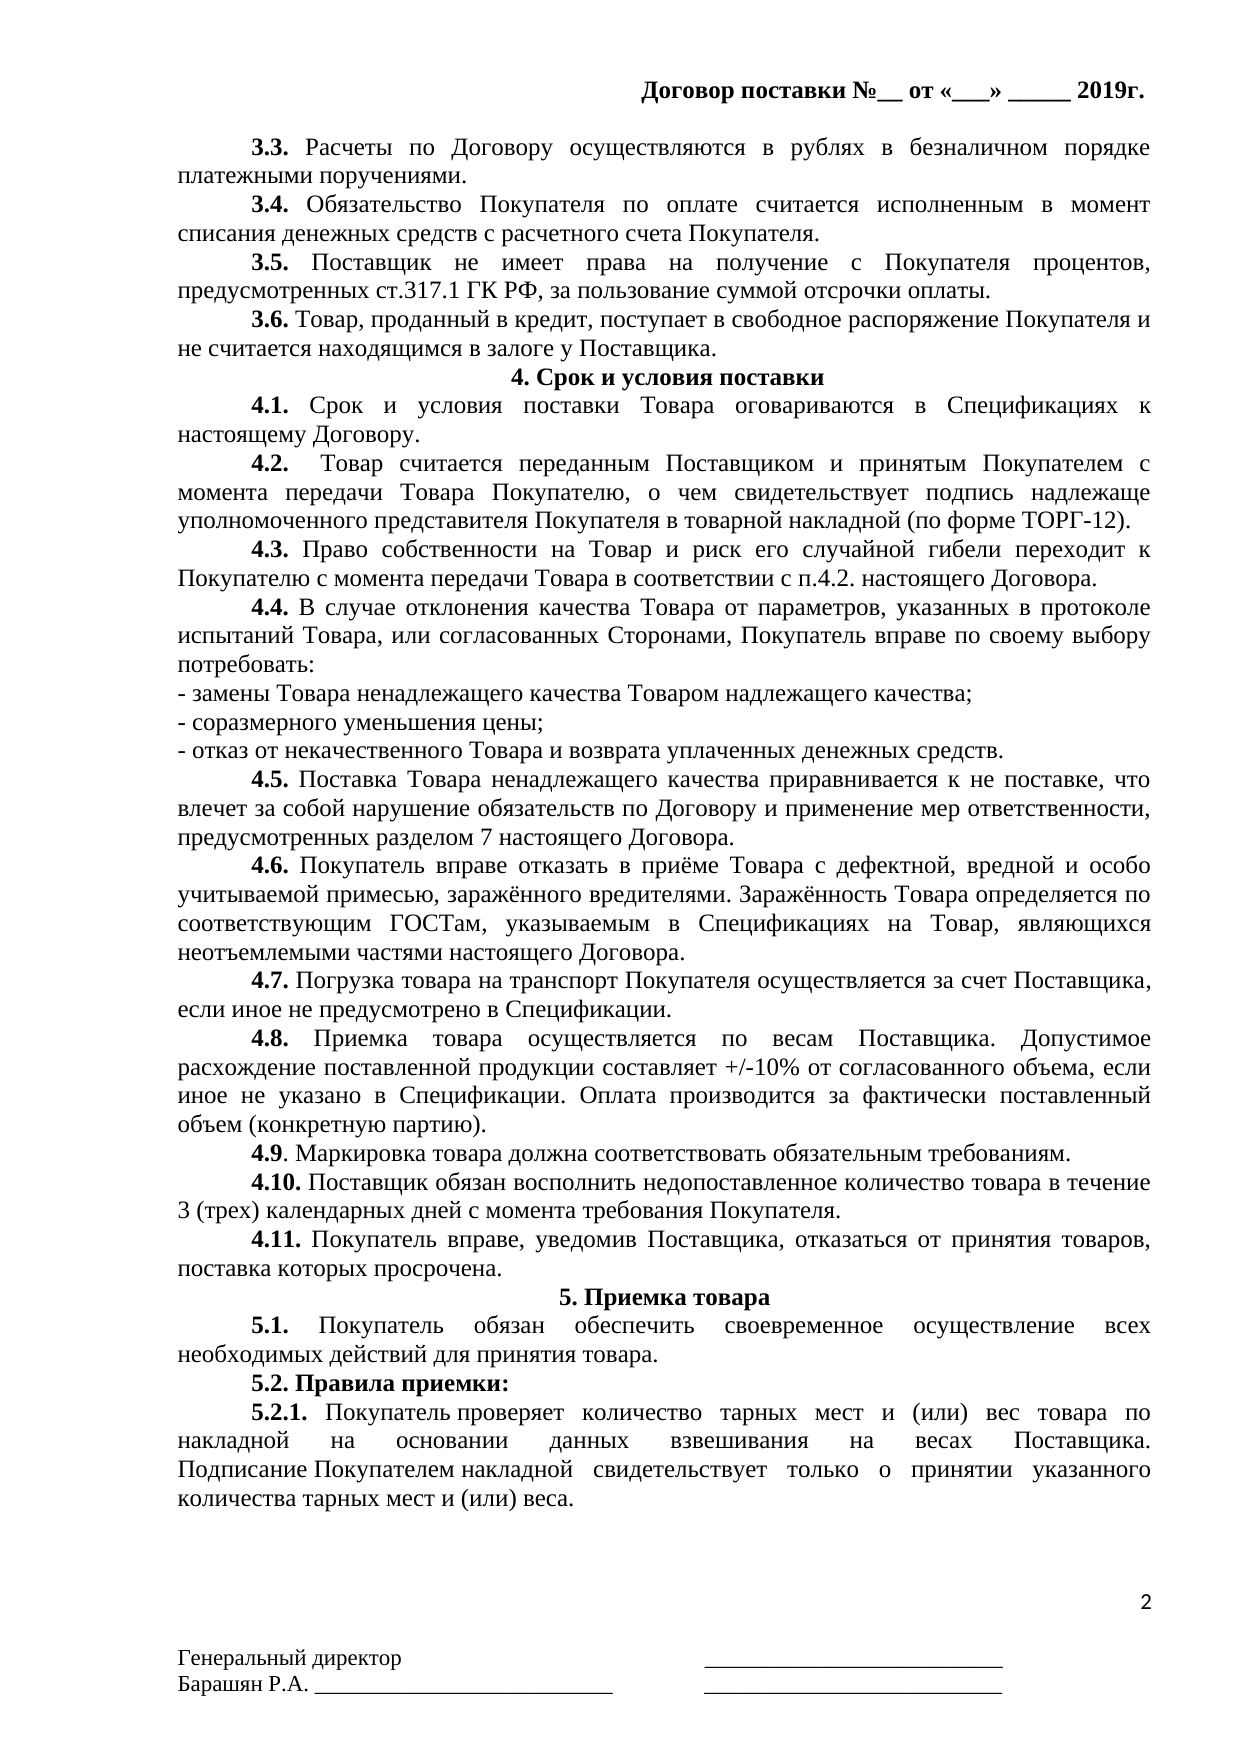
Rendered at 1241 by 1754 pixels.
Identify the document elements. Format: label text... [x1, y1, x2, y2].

list 4.8. Приемка товара осуществляется по весам Поставщика. Допустимое расхождение поставленной продукции составляет +/-10% от согласованного объема, если иное не указано в Спецификации. Оплата производится за фактически поставленный объем (конкретную партию). [177, 1023, 1152, 1138]
list 4.7. Погрузка товара на транспорт Покупателя осуществляется за счет Поставщика, если иное не предусмотрено в Спецификации. [177, 966, 1152, 1023]
list 3.3. Расчеты по Договору осуществляются в рублях в безналичном порядке платежными поручениями. [177, 132, 1152, 189]
text 4. Срок и условия поставки [177, 362, 1152, 391]
subtitle 3.6. Товар, проданный в кредит, поступает в свободное распоряжение Покупателя и не считается находящимся в залоге у Поставщика. [177, 304, 1152, 362]
text - отказ от некачественного Товара и возврата уплаченных денежных средств. [177, 736, 1152, 764]
text - соразмерного уменьшения цены; [177, 707, 1152, 736]
list 4.10. Поставщик обязан восполнить недопоставленное количество товара в течение 3 (трех) календарных дней с момента требования Покупателя. [177, 1167, 1152, 1224]
text - замены Товара ненадлежащего качества Товаром надлежащего качества; [177, 678, 1152, 707]
text 4.5. Поставка Товара ненадлежащего качества приравнивается к не поставке, что влечет за собой нарушение обязательств по Договору и применение мер ответственности, предусмотренных разделом 7 настоящего Договора. [177, 764, 1152, 851]
text 4.6. Покупатель вправе отказать в приёме Товара с дефектной, вредной и особо учитываемой примесью, заражённого вредителями. Заражённость Товара определяется по соответствующим ГОСТам, указываемым в Спецификациях на Товар, являющихся неотъемлемыми частями настоящего Договора. [177, 851, 1152, 966]
text 4.3. Право собственности на Товар и риск его случайной гибели переходит к Покупателю с момента передачи Товара в соответствии с п.4.2. настоящего Договора. [177, 534, 1152, 592]
list 5.2.1. Покупатель проверяет количество тарных мест и (или) вес товара по накладной на основании данных взвешивания на весах Поставщика. Подписание Покупателем накладной свидетельствует только о принятии указанного количества тарных мест и (или) веса. [177, 1397, 1152, 1512]
list 5.1. Покупатель обязан обеспечить своевременное осуществление всех необходимых действий для принятия товара. [177, 1311, 1152, 1368]
text 4.2. Товар считается переданным Поставщиком и принятым Покупателем с момента передачи Товара Покупателю, о чем свидетельствует подпись надлежаще уполномоченного представителя Покупателя в товарной накладной (по форме ТОРГ-12). [177, 448, 1152, 534]
list 5.2. Правила приемки: [177, 1368, 1152, 1397]
list 3.4. Обязательство Покупателя по оплате считается исполненным в момент списания денежных средств с расчетного счета Покупателя. [177, 189, 1152, 247]
list 4.11. Покупатель вправе, уведомив Поставщика, отказаться от принятия товаров, поставка которых просрочена. [177, 1224, 1152, 1282]
text 4.1. Срок и условия поставки Товара оговариваются в Спецификациях к настоящему Договору. [177, 391, 1152, 448]
text 5. Приемка товара [177, 1282, 1152, 1311]
list 4.9. Маркировка товара должна соответствовать обязательным требованиям. [177, 1138, 1152, 1167]
list 3.5. Поставщик не имеет права на получение с Покупателя процентов, предусмотренных ст.317.1 ГК РФ, за пользование суммой отсрочки оплаты. [177, 247, 1152, 304]
text 4.4. В случае отклонения качества Товара от параметров, указанных в протоколе испытаний Товара, или согласованных Сторонами, Покупатель вправе по своему выбору потребовать: [177, 592, 1152, 678]
